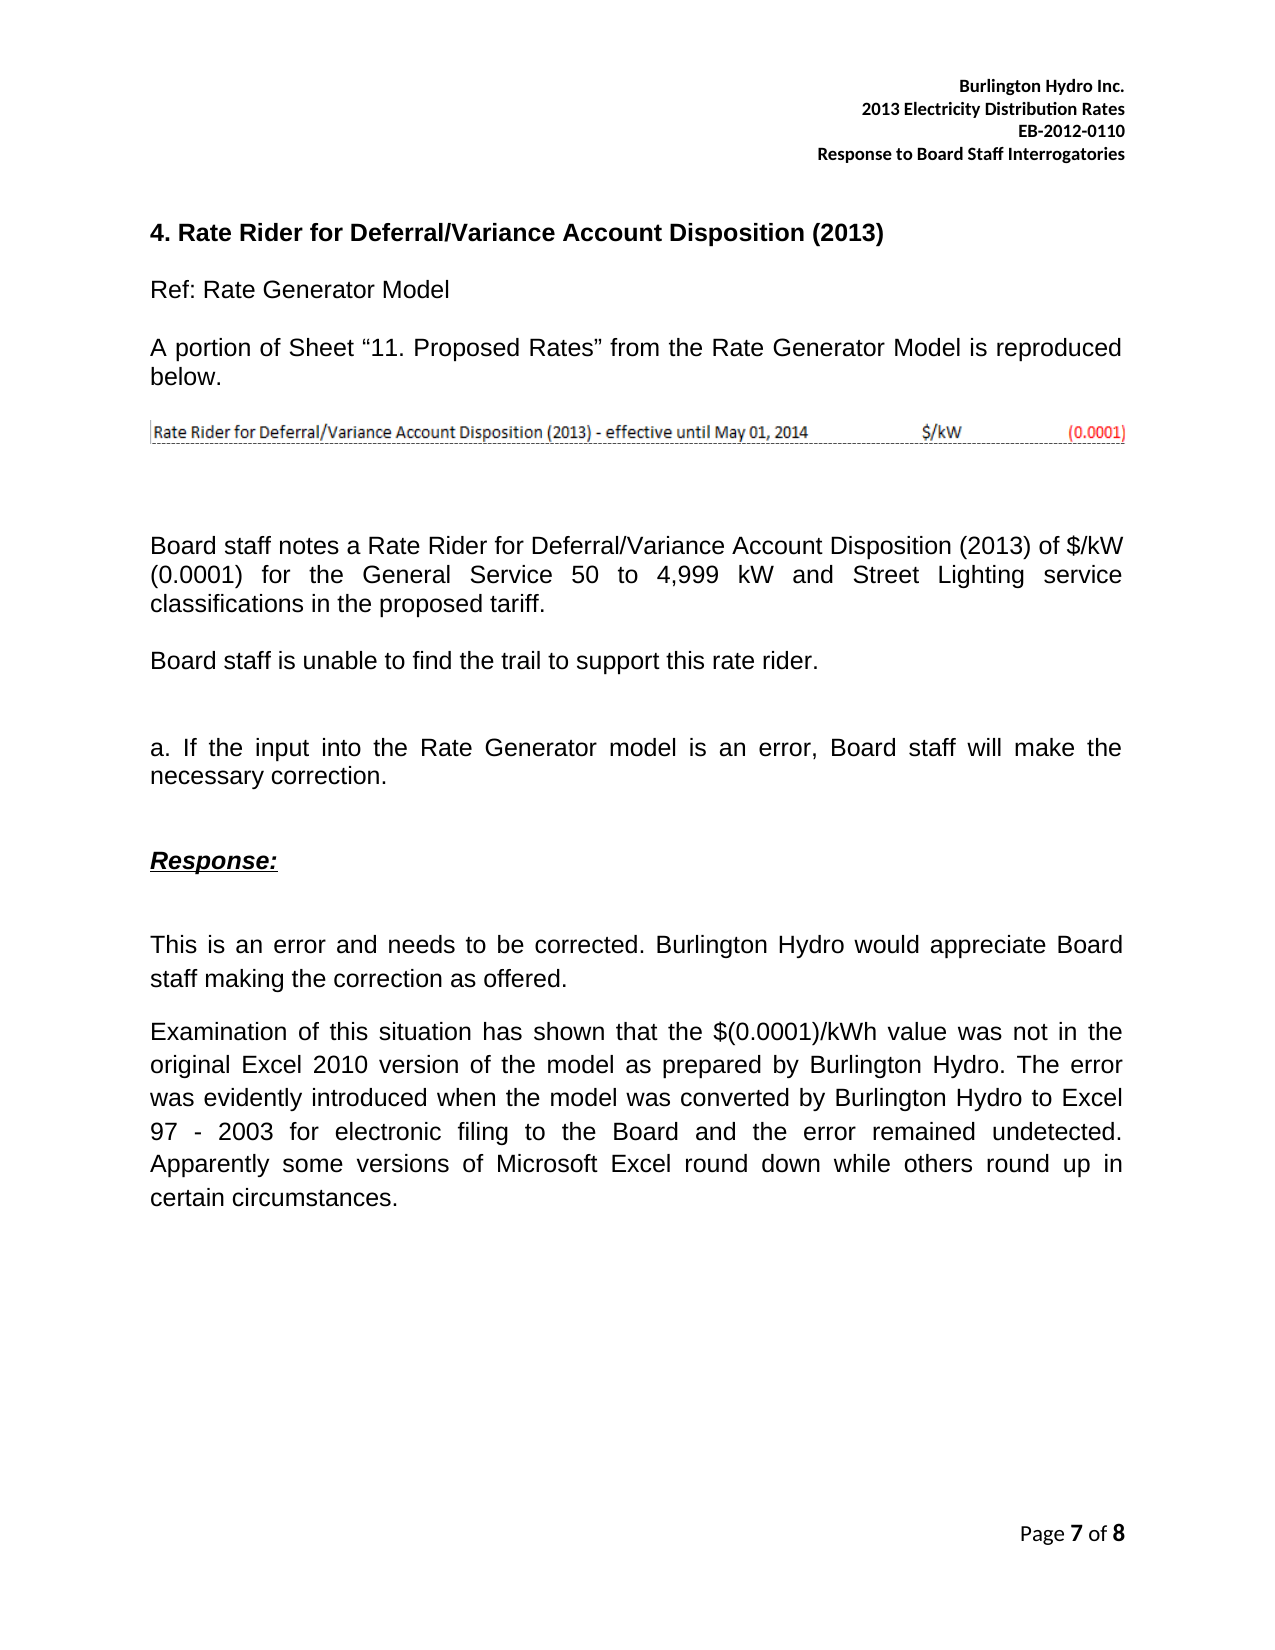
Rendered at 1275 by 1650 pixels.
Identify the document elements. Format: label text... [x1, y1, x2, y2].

text a. If the input into the Rate Generator model is an error, Board staff will make the necessary correction. [150, 733, 1125, 790]
text A portion of Sheet “11. Proposed Rates” from the Rate Generator Model is reproduced below. [150, 333, 1125, 390]
text Response: [150, 846, 1125, 875]
text Board staff is unable to find the trail to support this rate rider. [150, 646, 1125, 675]
text Examination of this situation has shown that the $(0.0001)/kWh value was not in the original Excel 2010 version of the model as prepared by Burlington Hydro. The error was evidently introduced when the model was converted by Burlington Hydro to Excel 97 - 2003 for electronic filing to the Board and the error remained undetected. Apparently some versions of Microsoft Excel round down while others round up in certain circumstances. [150, 1017, 1125, 1211]
text Ref: Rate Generator Model [150, 275, 1125, 304]
text Board staff notes a Rate Rider for Deferral/Variance Account Disposition (2013) of $/kW (0.0001) for the General Service 50 to 4,999 kW and Street Lighting service classifications in the proposed tariff. [150, 531, 1125, 618]
text 4. Rate Rider for Deferral/Variance Account Disposition (2013) [150, 218, 1125, 247]
text This is an error and needs to be corrected. Burlington Hydro would appreciate Board staff making the correction as offered. [150, 931, 1125, 992]
